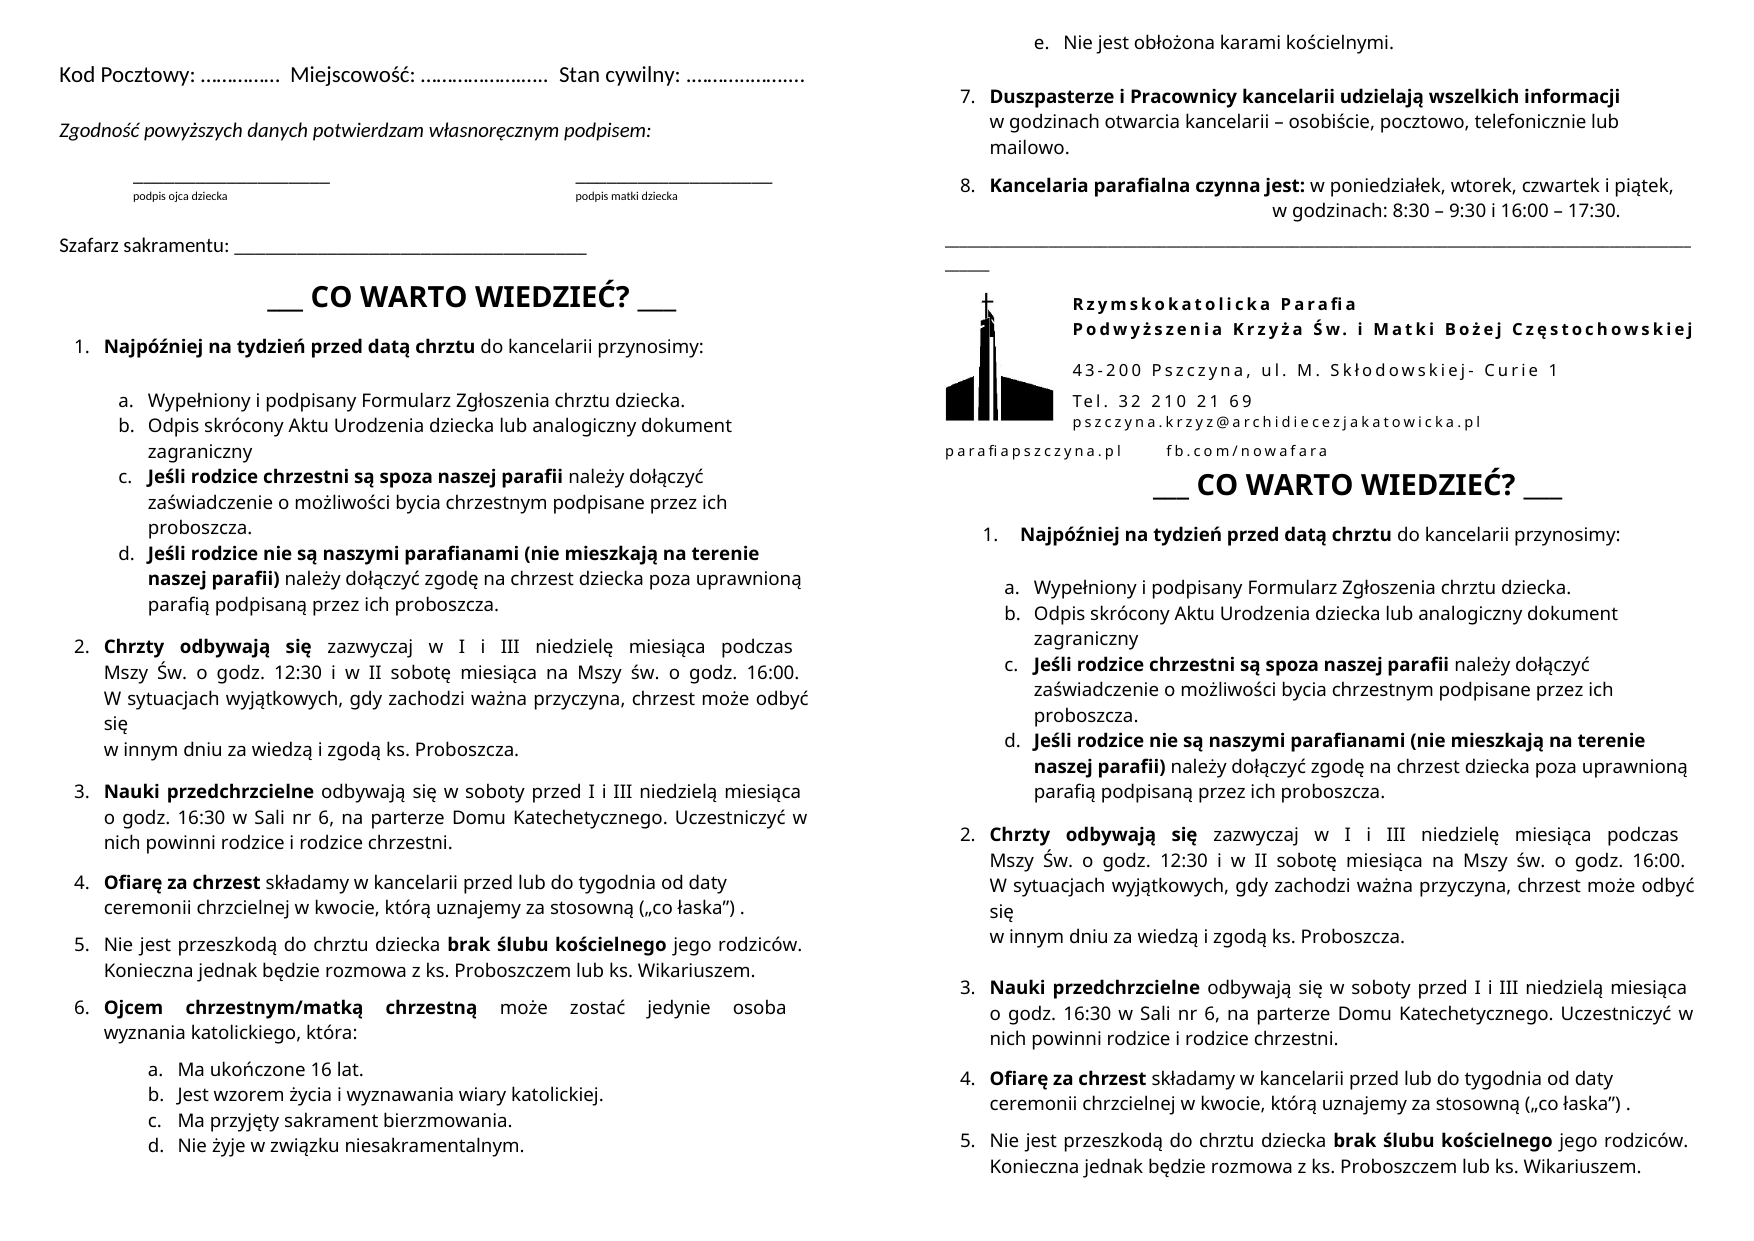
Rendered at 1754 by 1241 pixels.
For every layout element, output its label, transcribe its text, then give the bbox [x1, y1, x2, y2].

list Ojcem chrzestnym/matką chrzestną może zostać jedynie osoba wyznania katolickiego, która: [74, 994, 809, 1045]
list Jest wzorem życia i wyznawania wiary katolickiej. [148, 1082, 809, 1107]
text ___________________________________________________________________________________________________________ [945, 227, 1695, 274]
list Duszpasterze i Pracownicy kancelarii udzielają wszelkich informacji w godzinach otwarcia kancelarii – osobiście, pocztowo, telefonicznie lub mailowo. [960, 83, 1695, 160]
list Nie jest obłożona karami kościelnymi. [1034, 29, 1695, 83]
list Jeśli rodzice nie są naszymi parafianami (nie mieszkają na terenie naszej parafii) należy dołączyć zgodę na chrzest dziecka poza uprawnioną parafią podpisaną przez ich proboszcza. [118, 540, 809, 617]
list Wypełniony i podpisany Formularz Zgłoszenia chrztu dziecka. [1004, 575, 1695, 600]
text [59, 29, 809, 143]
list Jeśli rodzice nie są naszymi parafianami (nie mieszkają na terenie naszej parafii) należy dołączyć zgodę na chrzest dziecka poza uprawnioną parafią podpisaną przez ich proboszcza. [1004, 728, 1695, 804]
list Nauki przedchrzcielne odbywają się w soboty przed I i III niedzielą miesiąca o godz. 16:30 w Sali nr 6, na parterze Domu Katechetycznego. Uczestniczyć w nich powinni rodzice i rodzice chrzestni. [74, 778, 809, 855]
list Ma przyjęty sakrament bierzmowania. [148, 1107, 809, 1133]
list Nie jest przeszkodą do chrztu dziecka brak ślubu kościelnego jego rodziców. Konieczna jednak będzie rozmowa z ks. Proboszczem lub ks. Wikariuszem. [960, 1128, 1695, 1179]
list Odpis skrócony Aktu Urodzenia dziecka lub analogiczny dokument zagraniczny [118, 413, 809, 464]
list Jeśli rodzice chrzestni są spoza naszej parafii należy dołączyć zaświadczenie o możliwości bycia chrzestnym podpisane przez ich proboszcza. [118, 464, 809, 540]
list Nauki przedchrzcielne odbywają się w soboty przed I i III niedzielą miesiąca o godz. 16:30 w Sali nr 6, na parterze Domu Katechetycznego. Uczestniczyć w nich powinni rodzice i rodzice chrzestni. [960, 974, 1695, 1051]
list ___ CO WARTO WIEDZIEĆ? ___ [1020, 464, 1695, 504]
list Chrzty odbywają się zazwyczaj w I i III niedzielę miesiąca podczas Mszy Św. o godz. 12:30 i w II sobotę miesiąca na Mszy św. o godz. 16:00. W sytuacjach wyjątkowych, gdy zachodzi ważna przyczyna, chrzest może odbyć się w innym dniu za wiedzą i zgodą ks. Proboszcza. [74, 634, 809, 761]
list Najpóźniej na tydzień przed datą chrztu do kancelarii przynosimy: [982, 521, 1695, 575]
list Kancelaria parafialna czynna jest: w poniedziałek, wtorek, czwartek i piątek, w godzinach: 8:30 – 9:30 i 16:00 – 17:30. [960, 172, 1695, 223]
list ___ CO WARTO WIEDZIEĆ? ___ [134, 277, 809, 316]
list Nie jest przeszkodą do chrztu dziecka brak ślubu kościelnego jego rodziców. Konieczna jednak będzie rozmowa z ks. Proboszczem lub ks. Wikariuszem. [74, 932, 809, 983]
text Rzymskokatolicka Parafia Podwyższenia Krzyża Św. i Matki Bożej Częstochowskiej [1054, 293, 1695, 340]
text parafiapszczyna.pl fb.com/nowafara [945, 440, 1695, 460]
text Szafarz sakramentu: __________________________________ [59, 233, 809, 258]
list Wypełniony i podpisany Formularz Zgłoszenia chrztu dziecka. [118, 387, 809, 413]
list Odpis skrócony Aktu Urodzenia dziecka lub analogiczny dokument zagraniczny [1004, 600, 1695, 651]
text ___________________ ___________________ podpis ojca dziecka podpis matki dziecka [133, 161, 809, 214]
list Ofiarę za chrzest składamy w kancelarii przed lub do tygodnia od daty ceremonii chrzcielnej w kwocie, którą uznajemy za stosowną („co łaska”) . [74, 869, 809, 920]
list Chrzty odbywają się zazwyczaj w I i III niedzielę miesiąca podczas Mszy Św. o godz. 12:30 i w II sobotę miesiąca na Mszy św. o godz. 16:00. W sytuacjach wyjątkowych, gdy zachodzi ważna przyczyna, chrzest może odbyć się w innym dniu za wiedzą i zgodą ks. Proboszcza. [960, 821, 1695, 949]
text Tel. 32 210 21 69 pszczyna.krzyz@archidiecezjakatowicka.pl [945, 389, 1695, 432]
list Ofiarę za chrzest składamy w kancelarii przed lub do tygodnia od daty ceremonii chrzcielnej w kwocie, którą uznajemy za stosowną („co łaska”) . [960, 1065, 1695, 1116]
text 43-200 Pszczyna, ul. M. Skłodowskiej- Curie 1 [1054, 358, 1695, 381]
list Ma ukończone 16 lat. [148, 1056, 809, 1082]
picture [945, 292, 1054, 421]
list Najpóźniej na tydzień przed datą chrztu do kancelarii przynosimy: [74, 333, 809, 387]
list Nie żyje w związku niesakramentalnym. [148, 1133, 809, 1158]
list Jeśli rodzice chrzestni są spoza naszej parafii należy dołączyć zaświadczenie o możliwości bycia chrzestnym podpisane przez ich proboszcza. [1004, 651, 1695, 728]
